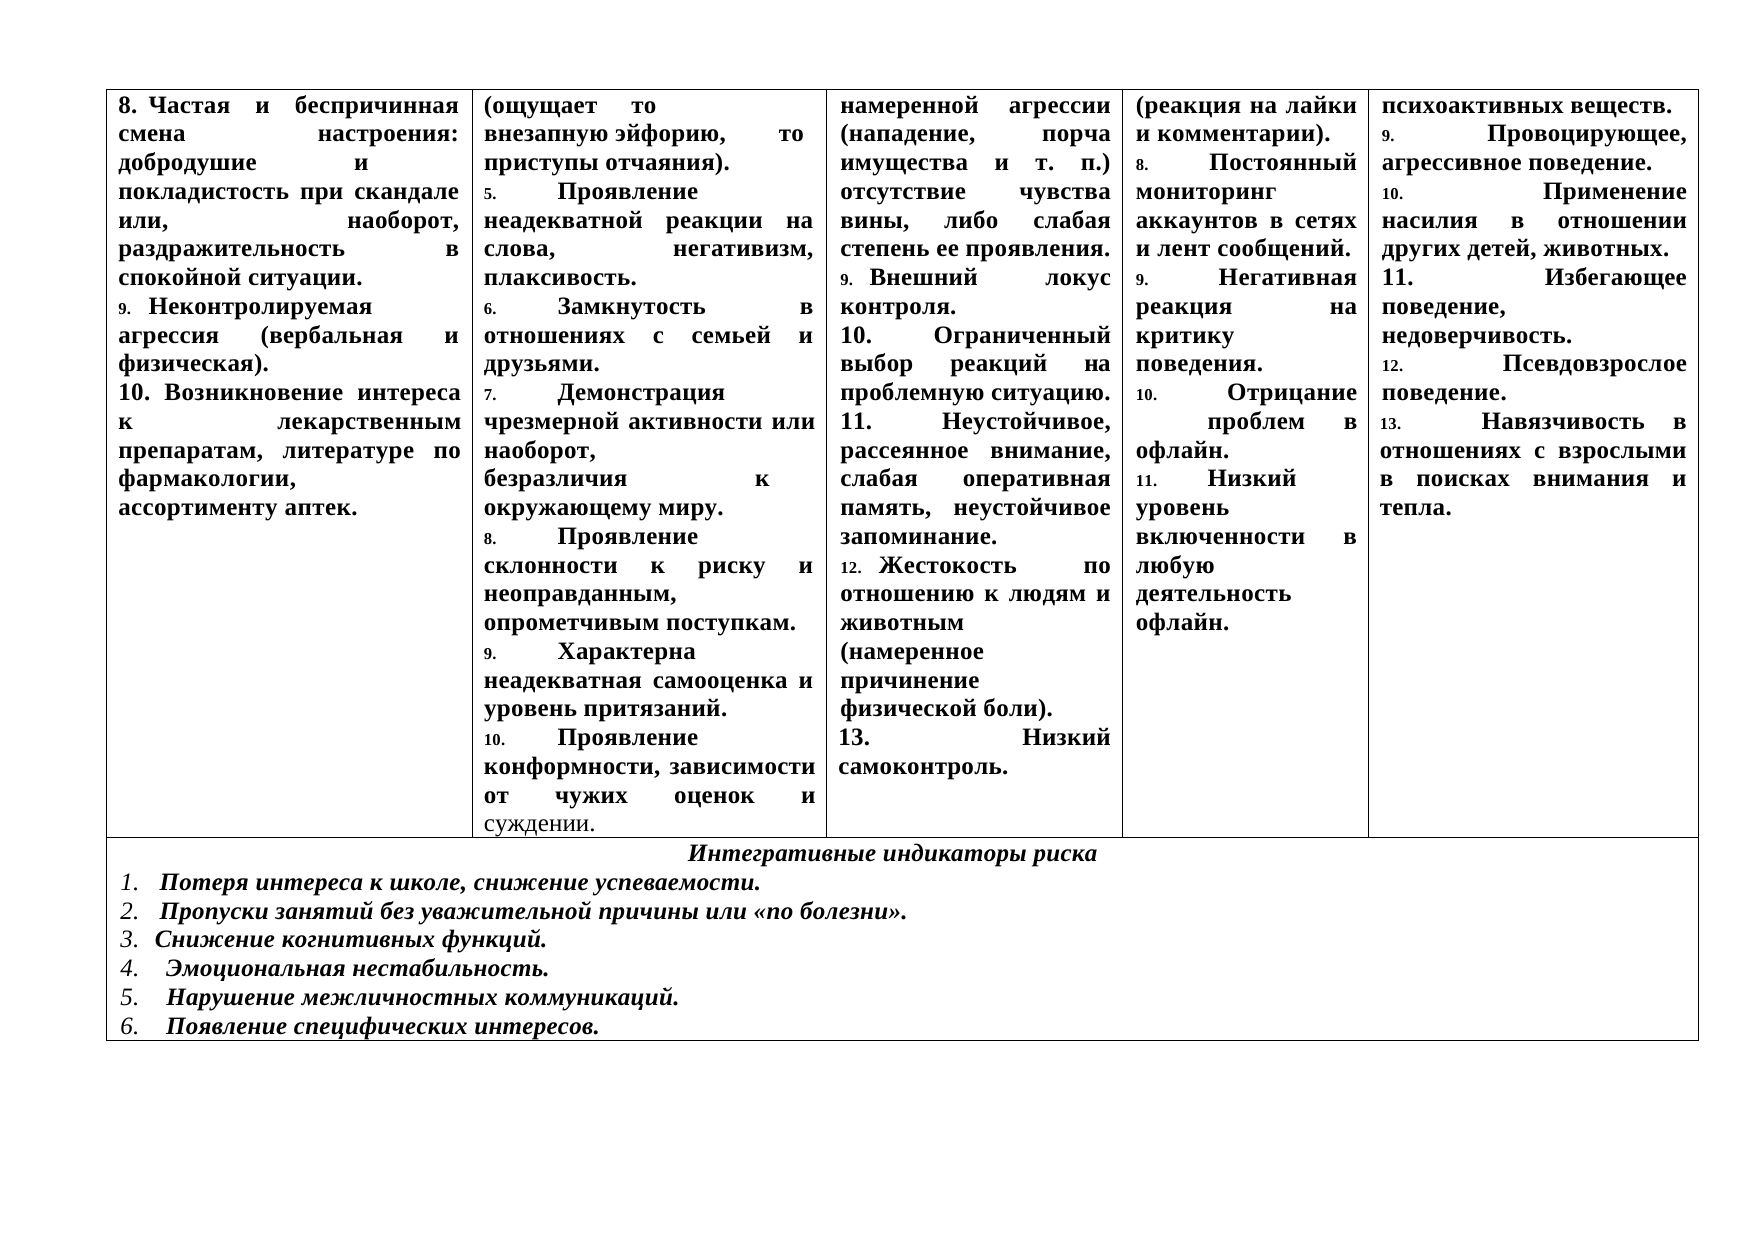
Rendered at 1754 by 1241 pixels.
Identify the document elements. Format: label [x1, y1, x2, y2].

table_cell [827, 90, 1122, 837]
table_cell [107, 838, 1698, 1039]
table_cell [1123, 90, 1368, 837]
table_cell [107, 90, 472, 837]
table_cell [473, 90, 826, 837]
table_cell [1369, 90, 1698, 837]
